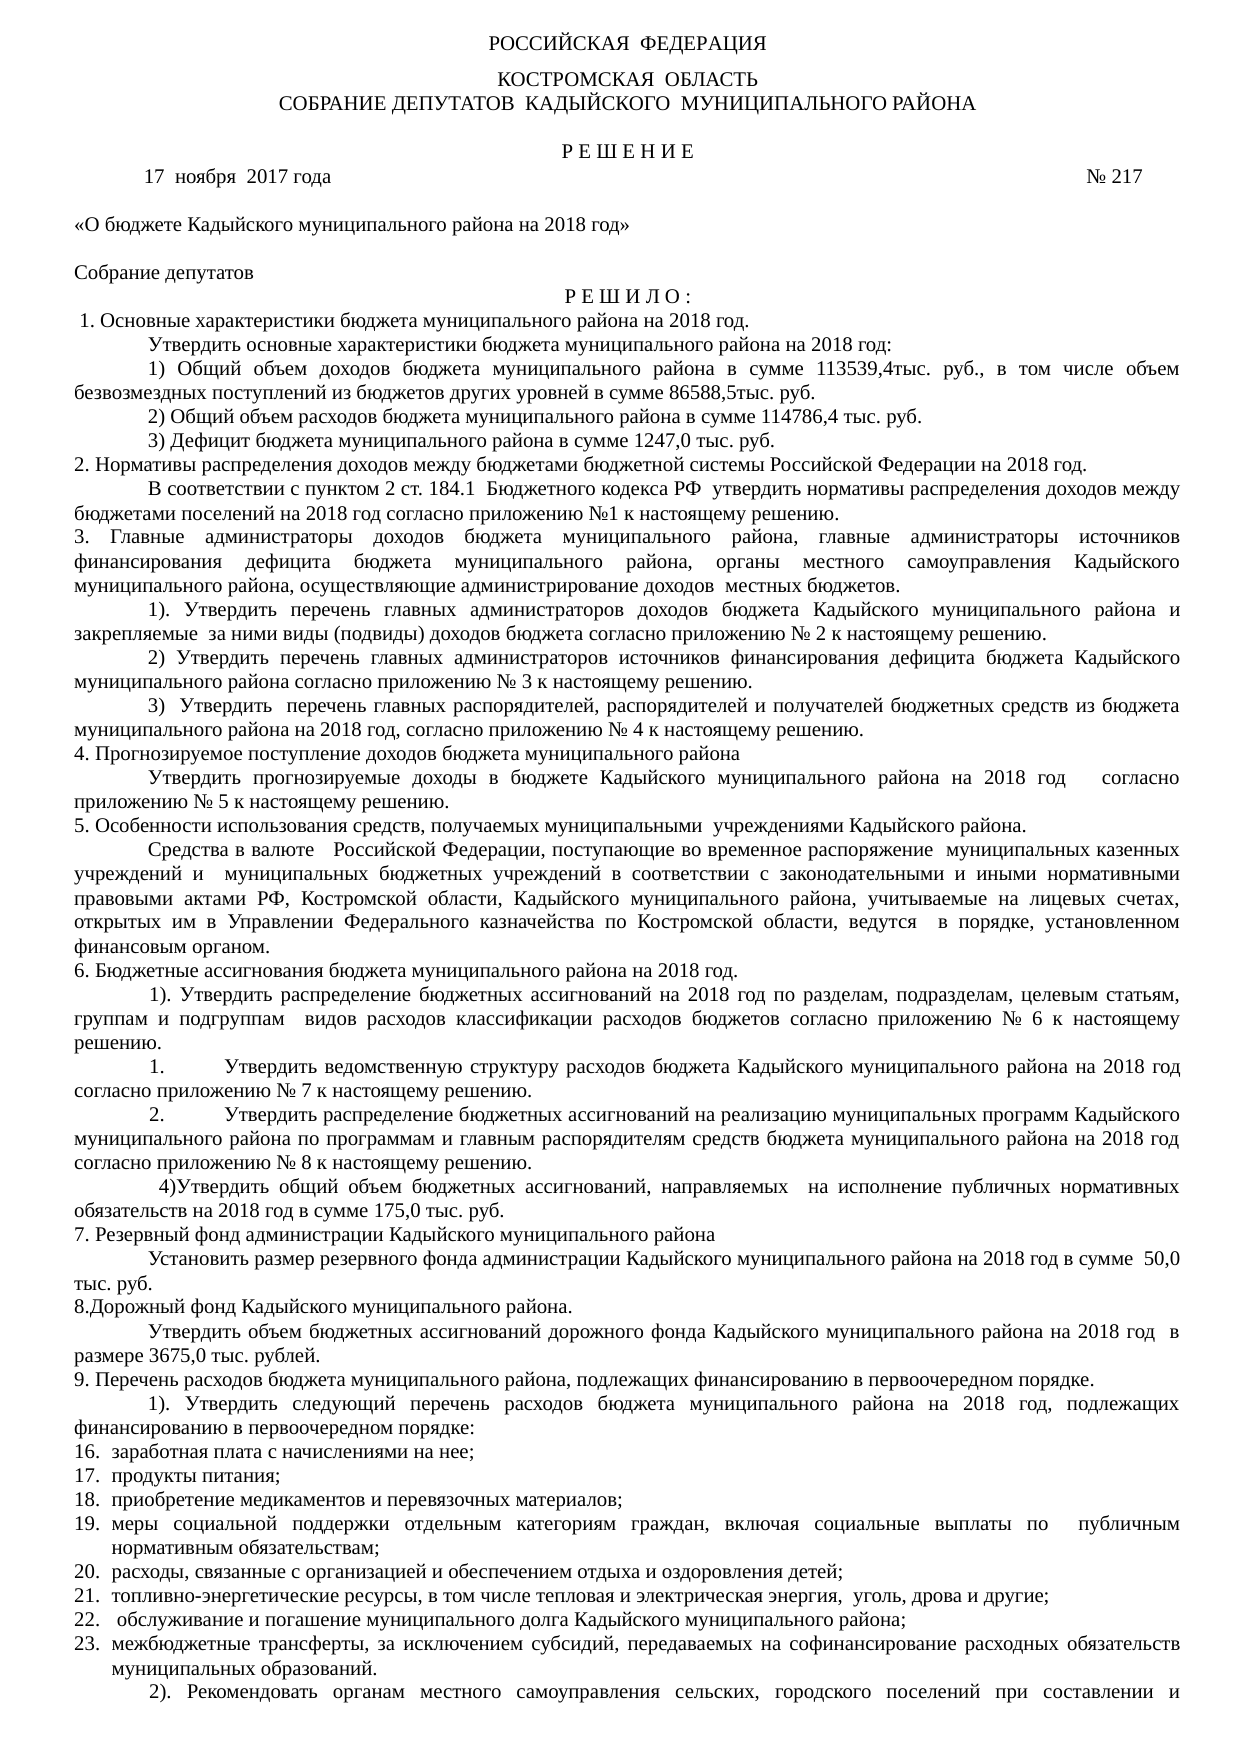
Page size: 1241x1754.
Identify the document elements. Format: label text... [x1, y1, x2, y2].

list меры социальной поддержки отдельным категориям граждан, включая социальные выплаты по публичным нормативным обязательствам; [74, 1511, 1181, 1559]
text В соответствии с пунктом 2 ст. 184.1 Бюджетного кодекса РФ утвердить нормативы распределения доходов между бюджетами поселений на 2018 год согласно приложению №1 к настоящему решению. [74, 476, 1181, 524]
text Р Е Ш Е Н И Е [74, 139, 1181, 163]
text 1). Утвердить распределение бюджетных ассигнований на 2018 год по разделам, подразделам, целевым статьям, группам и подгруппам видов расходов классификации расходов бюджетов согласно приложению № 6 к настоящему решению. [74, 982, 1181, 1054]
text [74, 1679, 1181, 1703]
text 7. Резервный фонд администрации Кадыйского муниципального района [74, 1222, 1181, 1246]
text 3) Утвердить перечень главных распорядителей, распорядителей и получателей бюджетных средств из бюджета муниципального района на 2018 год, согласно приложению № 4 к настоящему решению. [74, 693, 1181, 741]
text 1. Основные характеристики бюджета муниципального района на 2018 год. [74, 308, 1181, 332]
list топливно-энергетические ресурсы, в том числе тепловая и электрическая энергия, уголь, дрова и другие; [74, 1583, 1181, 1607]
text 1). Утвердить следующий перечень расходов бюджета муниципального района на 2018 год, подлежащих финансированию в первоочередном порядке: [74, 1391, 1181, 1439]
text 2. Нормативы распределения доходов между бюджетами бюджетной системы Российской Федерации на 2018 год. [74, 452, 1181, 476]
text 6. Бюджетные ассигнования бюджета муниципального района на 2018 год. [74, 958, 1181, 982]
text 9. Перечень расходов бюджета муниципального района, подлежащих финансированию в первоочередном порядке. [74, 1367, 1181, 1391]
text 4)Утвердить общий объем бюджетных ассигнований, направляемых на исполнение публичных нормативных обязательств на 2018 год в сумме 175,0 тыс. руб. [74, 1174, 1181, 1222]
text КОСТРОМСКАЯ ОБЛАСТЬ [74, 67, 1181, 91]
text СОБРАНИЕ ДЕПУТАТОВ КАДЫЙСКОГО МУНИЦИПАЛЬНОГО РАЙОНА [74, 91, 1181, 115]
text Собрание депутатов [74, 260, 1181, 284]
list Утвердить распределение бюджетных ассигнований на реализацию муниципальных программ Кадыйского муниципального района по программам и главным распорядителям средств бюджета муниципального района на 2018 год согласно приложению № 8 к настоящему решению. [74, 1102, 1181, 1174]
list обслуживание и погашение муниципального долга Кадыйского муниципального района; [74, 1607, 1181, 1631]
text «О бюджете Кадыйского муниципального района на 2018 год» [74, 212, 1181, 236]
text 1) Общий объем доходов бюджета муниципального района в сумме 113539,4тыс. руб., в том числе объем безвозмездных поступлений из бюджетов других уровней в сумме 86588,5тыс. руб. [74, 356, 1181, 404]
text 17 ноября 2017 года № 217 [74, 163, 1181, 188]
list расходы, связанные с организацией и обеспечением отдыха и оздоровления детей; [74, 1559, 1181, 1583]
text 5. Особенности использования средств, получаемых муниципальными учреждениями Кадыйского района. [74, 813, 1181, 837]
text Средства в валюте Российской Федерации, поступающие во временное распоряжение муниципальных казенных учреждений и муниципальных бюджетных учреждений в соответствии с законодательными и иными нормативными правовыми актами РФ, Костромской области, Кадыйского муниципального района, учитываемые на лицевых счетах, открытых им в Управлении Федерального казначейства по Костромской области, ведутся в порядке, установленном финансовым органом. [74, 837, 1181, 958]
text 2) Утвердить перечень главных администраторов источников финансирования дефицита бюджета Кадыйского муниципального района согласно приложению № 3 к настоящему решению. [74, 645, 1181, 693]
list межбюджетные трансферты, за исключением субсидий, передаваемых на софинансирование расходных обязательств муниципальных образований. [74, 1631, 1181, 1679]
text Утвердить основные характеристики бюджета муниципального района на 2018 год: [74, 332, 1181, 356]
text Утвердить прогнозируемые доходы в бюджете Кадыйского муниципального района на 2018 год согласно приложению № 5 к настоящему решению. [74, 765, 1181, 813]
text 8.Дорожный фонд Кадыйского муниципального района. [74, 1294, 1181, 1318]
text 3) Дефицит бюджета муниципального района в сумме 1247,0 тыс. руб. [74, 428, 1181, 452]
list Утвердить ведомственную структуру расходов бюджета Кадыйского муниципального района на 2018 год согласно приложению № 7 к настоящему решению. [74, 1054, 1181, 1102]
text Утвердить объем бюджетных ассигнований дорожного фонда Кадыйского муниципального района на 2018 год в размере 3675,0 тыс. рублей. [74, 1318, 1181, 1367]
list приобретение медикаментов и перевязочных материалов; [74, 1487, 1181, 1511]
text Р Е Ш И Л О : [74, 284, 1181, 308]
text 2) Общий объем расходов бюджета муниципального района в сумме 114786,4 тыс. руб. [74, 404, 1181, 428]
text Установить размер резервного фонда администрации Кадыйского муниципального района на 2018 год в сумме 50,0 тыс. руб. [74, 1246, 1181, 1294]
list заработная плата с начислениями на нее; [74, 1439, 1181, 1463]
text 4. Прогнозируемое поступление доходов бюджета муниципального района [74, 741, 1181, 765]
list продукты питания; [74, 1463, 1181, 1487]
text 3. Главные администраторы доходов бюджета муниципального района, главные администраторы источников финансирования дефицита бюджета муниципального района, органы местного самоуправления Кадыйского муниципального района, осуществляющие администрирование доходов местных бюджетов. [74, 524, 1181, 597]
text 1). Утвердить перечень главных администраторов доходов бюджета Кадыйского муниципального района и закрепляемые за ними виды (подвиды) доходов бюджета согласно приложению № 2 к настоящему решению. [74, 597, 1181, 645]
subtitle РОССИЙСКАЯ ФЕДЕРАЦИЯ [74, 31, 1181, 55]
